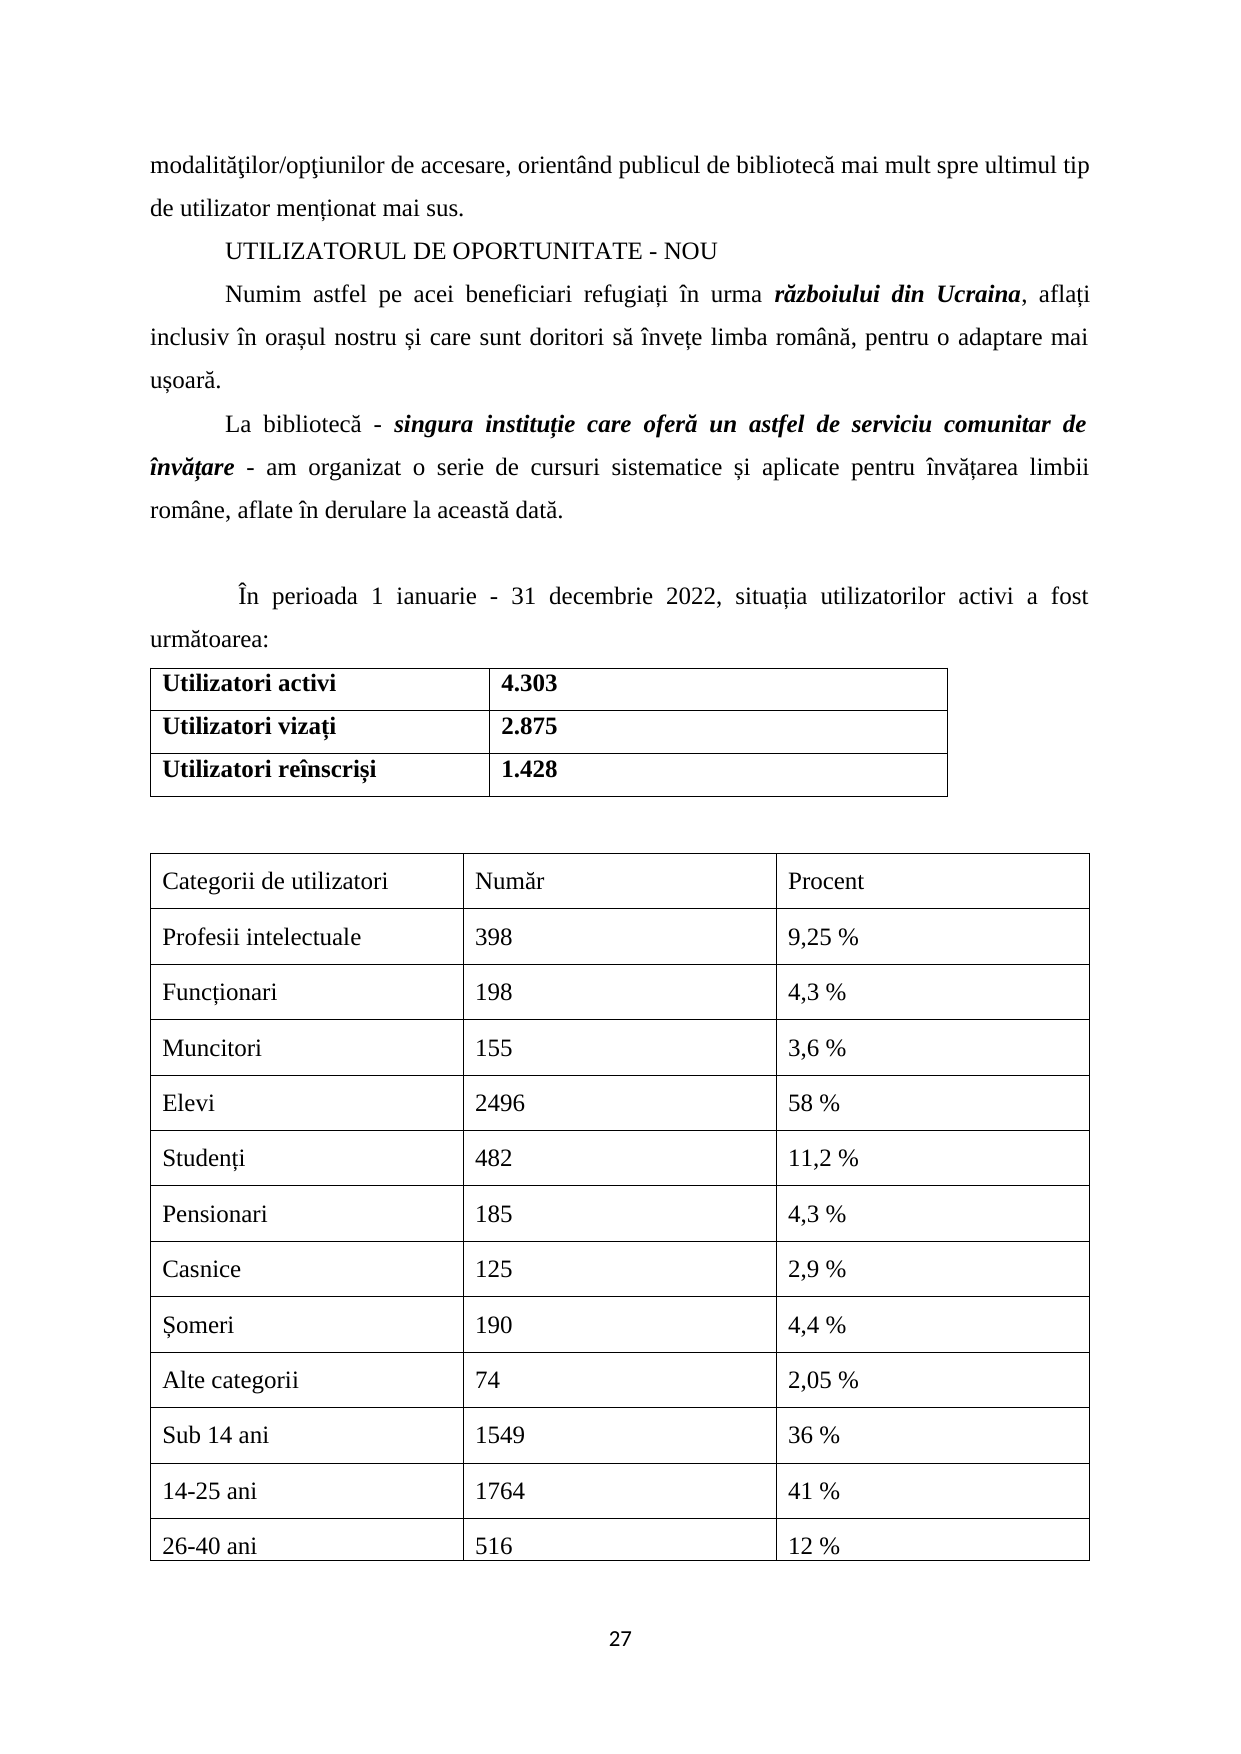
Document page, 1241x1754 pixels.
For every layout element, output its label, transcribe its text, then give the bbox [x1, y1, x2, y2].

table_cell Profesii intelectuale [151, 909, 463, 964]
table_cell Muncitori [151, 1020, 463, 1074]
table_cell Sub 14 ani [151, 1408, 463, 1462]
table_cell Elevi [151, 1076, 463, 1130]
table_cell Casnice [151, 1242, 463, 1296]
table_cell 2,9 % [777, 1242, 1089, 1296]
table_cell 2,05 % [777, 1353, 1089, 1407]
table_cell Studenți [151, 1131, 463, 1185]
table_cell 26-40 ani [151, 1519, 463, 1560]
table_cell 185 [464, 1186, 776, 1241]
table_header 4.303 [490, 669, 947, 710]
table_cell Funcționari [151, 965, 463, 1019]
table_cell 9,25 % [777, 909, 1089, 964]
table_cell 1549 [464, 1408, 776, 1462]
table_cell 198 [464, 965, 776, 1019]
table_cell 1764 [464, 1464, 776, 1518]
table_cell 14-25 ani [151, 1464, 463, 1518]
table_cell Alte categorii [151, 1353, 463, 1407]
text La bibliotecă - singura instituție care oferă un astfel de serviciu comunitar de învățare - am organizat o serie de cursuri sistematice și aplicate pentru învățarea limbii române, aflate în derulare la această dată. [150, 409, 1090, 524]
table_cell 125 [464, 1242, 776, 1296]
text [150, 150, 1090, 222]
text Numim astfel pe acei beneficiari refugiați în urma războiului din Ucraina, aflați inclusiv în orașul nostru și care sunt doritori să învețe limba română, pentru o adaptare mai ușoară. [150, 279, 1090, 394]
table_cell Pensionari [151, 1186, 463, 1241]
table_cell 516 [464, 1519, 776, 1560]
table_header Număr [464, 854, 776, 908]
text În perioada 1 ianuarie - 31 decembrie 2022, situația utilizatorilor activi a fost următoarea: [150, 581, 1090, 653]
table_header Procent [777, 854, 1089, 908]
table_cell 4,4 % [777, 1297, 1089, 1352]
table_cell 155 [464, 1020, 776, 1074]
table_cell 190 [464, 1297, 776, 1352]
text UTILIZATORUL DE OPORTUNITATE - NOU [150, 236, 1090, 265]
table_cell 12 % [777, 1519, 1089, 1560]
table_header Categorii de utilizatori [151, 854, 463, 908]
table_cell 3,6 % [777, 1020, 1089, 1074]
table_cell 4,3 % [777, 965, 1089, 1019]
table_cell 36 % [777, 1408, 1089, 1462]
table_cell 482 [464, 1131, 776, 1185]
table_cell 74 [464, 1353, 776, 1407]
table_cell Utilizatori reînscriși [151, 754, 489, 796]
table_cell 4,3 % [777, 1186, 1089, 1241]
table_cell 398 [464, 909, 776, 964]
table_cell 41 % [777, 1464, 1089, 1518]
table_cell 1.428 [490, 754, 947, 796]
table_cell 2496 [464, 1076, 776, 1130]
table_cell 11,2 % [777, 1131, 1089, 1185]
table_cell Șomeri [151, 1297, 463, 1352]
table_header Utilizatori activi [151, 669, 489, 710]
table_cell Utilizatori vizați [151, 711, 489, 753]
table_cell 58 % [777, 1076, 1089, 1130]
table_cell 2.875 [490, 711, 947, 753]
